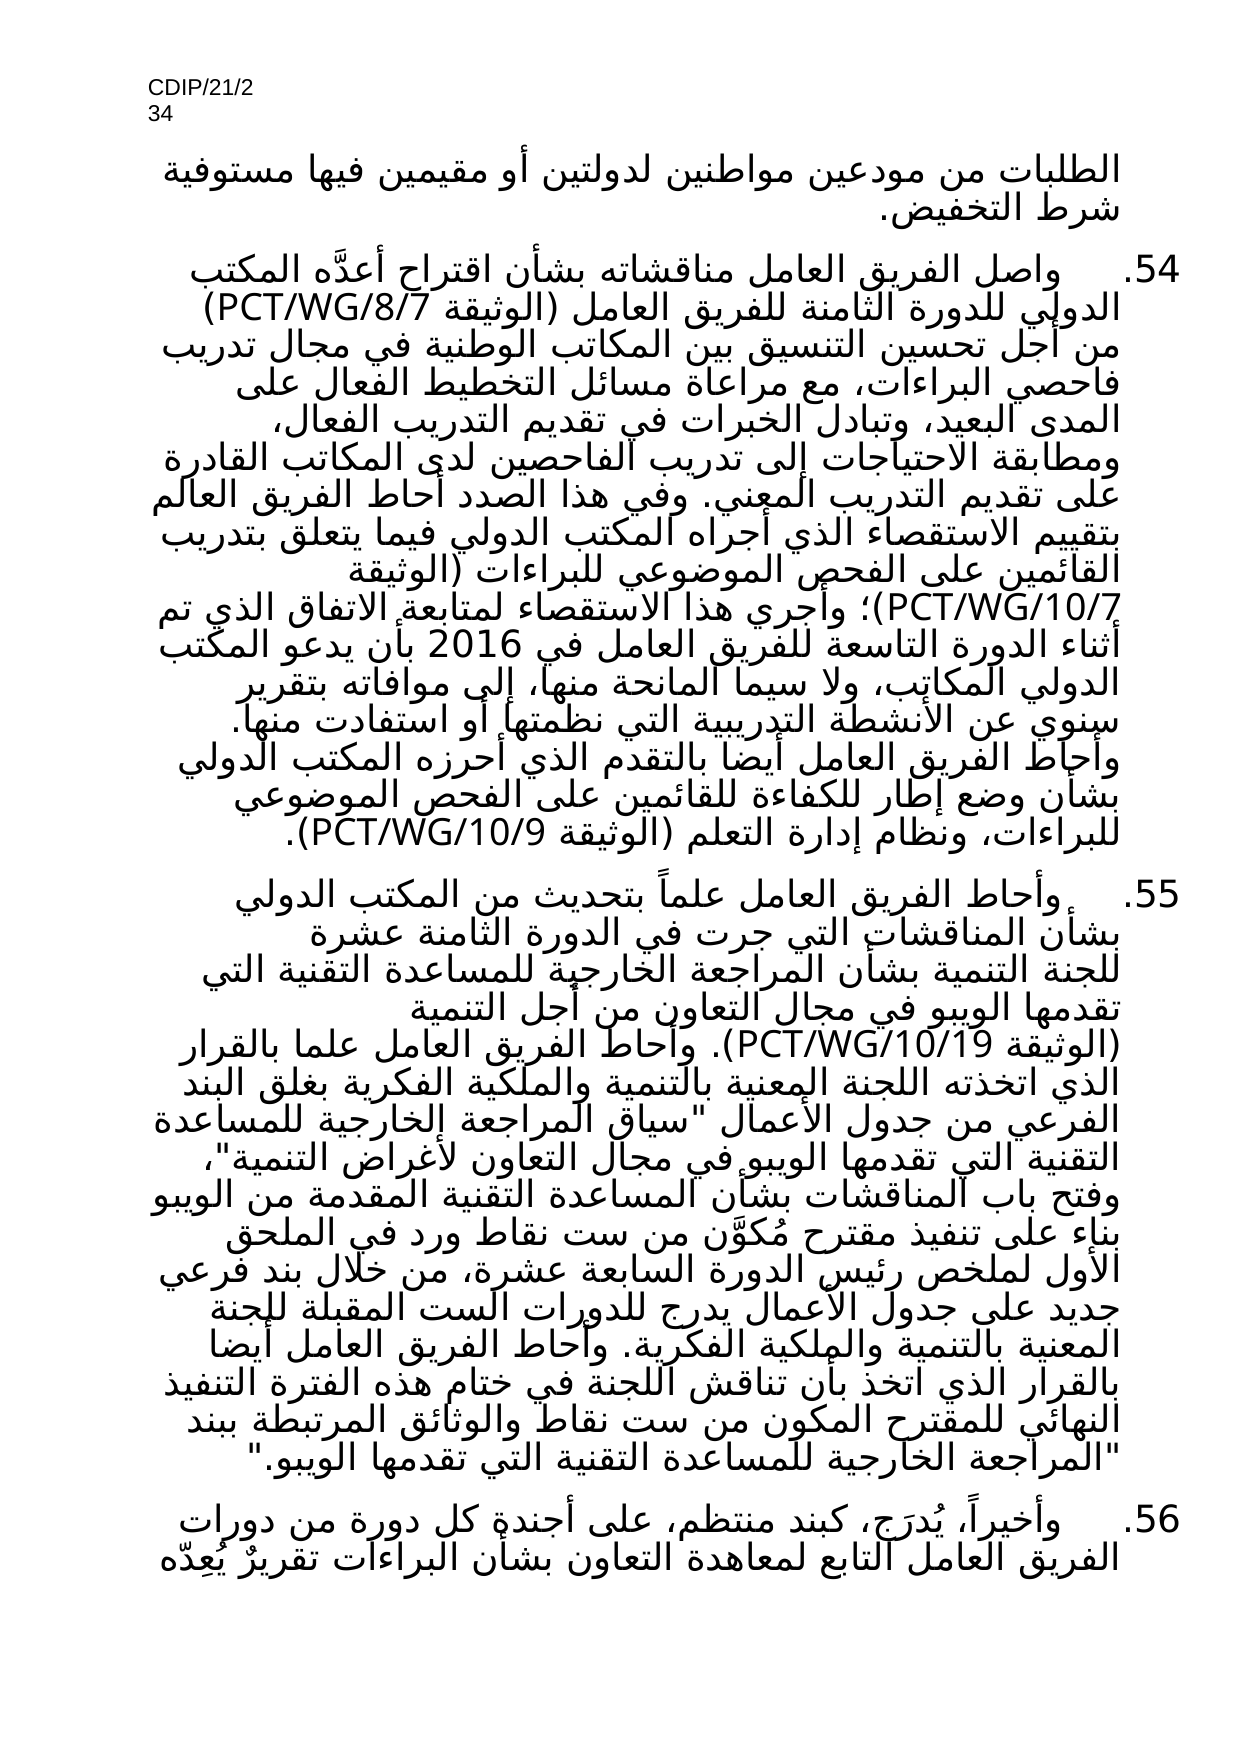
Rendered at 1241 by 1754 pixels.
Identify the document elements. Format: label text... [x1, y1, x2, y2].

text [148, 153, 1122, 228]
text وأحاط الفريق العامل علماً بتحديث من المكتب الدولي بشأن المناقشات التي جرت في الدورة الثامنة عشرة للجنة التنمية بشأن المراجعة الخارجية للمساعدة التقنية التي تقدمها الويبو في مجال التعاون من أجل التنمية (الوثيقة PCT/WG/10/19). وأحاط الفريق العامل علما بالقرار الذي اتخذته اللجنة المعنية بالتنمية والملكية الفكرية بغلق البند الفرعي من جدول الأعمال "سياق المراجعة الخارجية للمساعدة التقنية التي تقدمها الويبو في مجال التعاون لأغراض التنمية"، وفتح باب المناقشات بشأن المساعدة التقنية المقدمة من الويبو بناء على تنفيذ مقترح مُكوَّن من ست نقاط ورد في الملحق الأول لملخص رئيس الدورة السابعة عشرة، من خلال بند فرعي جديد على جدول الأعمال يدرج للدورات الست المقبلة للجنة المعنية بالتنمية والملكية الفكرية. وأحاط الفريق العامل أيضا بالقرار الذي اتخذ بأن تناقش اللجنة في ختام هذه الفترة التنفيذ النهائي للمقترح المكون من ست نقاط والوثائق المرتبطة ببند "المراجعة الخارجية للمساعدة التقنية التي تقدمها الويبو." [148, 878, 1122, 1478]
text واصل الفريق العامل مناقشاته بشأن اقتراح أعدَّه المكتب الدولي للدورة الثامنة للفريق العامل (الوثيقة PCT/WG/8/7) من أجل تحسين التنسيق بين المكاتب الوطنية في مجال تدريب فاحصي البراءات، مع مراعاة مسائل التخطيط الفعال على المدى البعيد، وتبادل الخبرات في تقديم التدريب الفعال، ومطابقة الاحتياجات إلى تدريب الفاحصين لدى المكاتب القادرة على تقديم التدريب المعني. وفي هذا الصدد أحاط الفريق العالم بتقييم الاستقصاء الذي أجراه المكتب الدولي فيما يتعلق بتدريب القائمين على الفحص الموضوعي للبراءات (الوثيقة PCT/WG/10/7)؛ وأجري هذا الاستقصاء لمتابعة الاتفاق الذي تم أثناء الدورة التاسعة للفريق العامل في 2016 بأن يدعو المكتب الدولي المكاتب، ولا سيما المانحة منها، إلى موافاته بتقرير سنوي عن الأنشطة التدريبية التي نظمتها أو استفادت منها. وأحاط الفريق العامل أيضا بالتقدم الذي أحرزه المكتب الدولي بشأن وضع إطار للكفاءة للقائمين على الفحص الموضوعي للبراءات، ونظام إدارة التعلم (الوثيقة PCT/WG/10/9). [148, 253, 1122, 853]
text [148, 1503, 1122, 1578]
